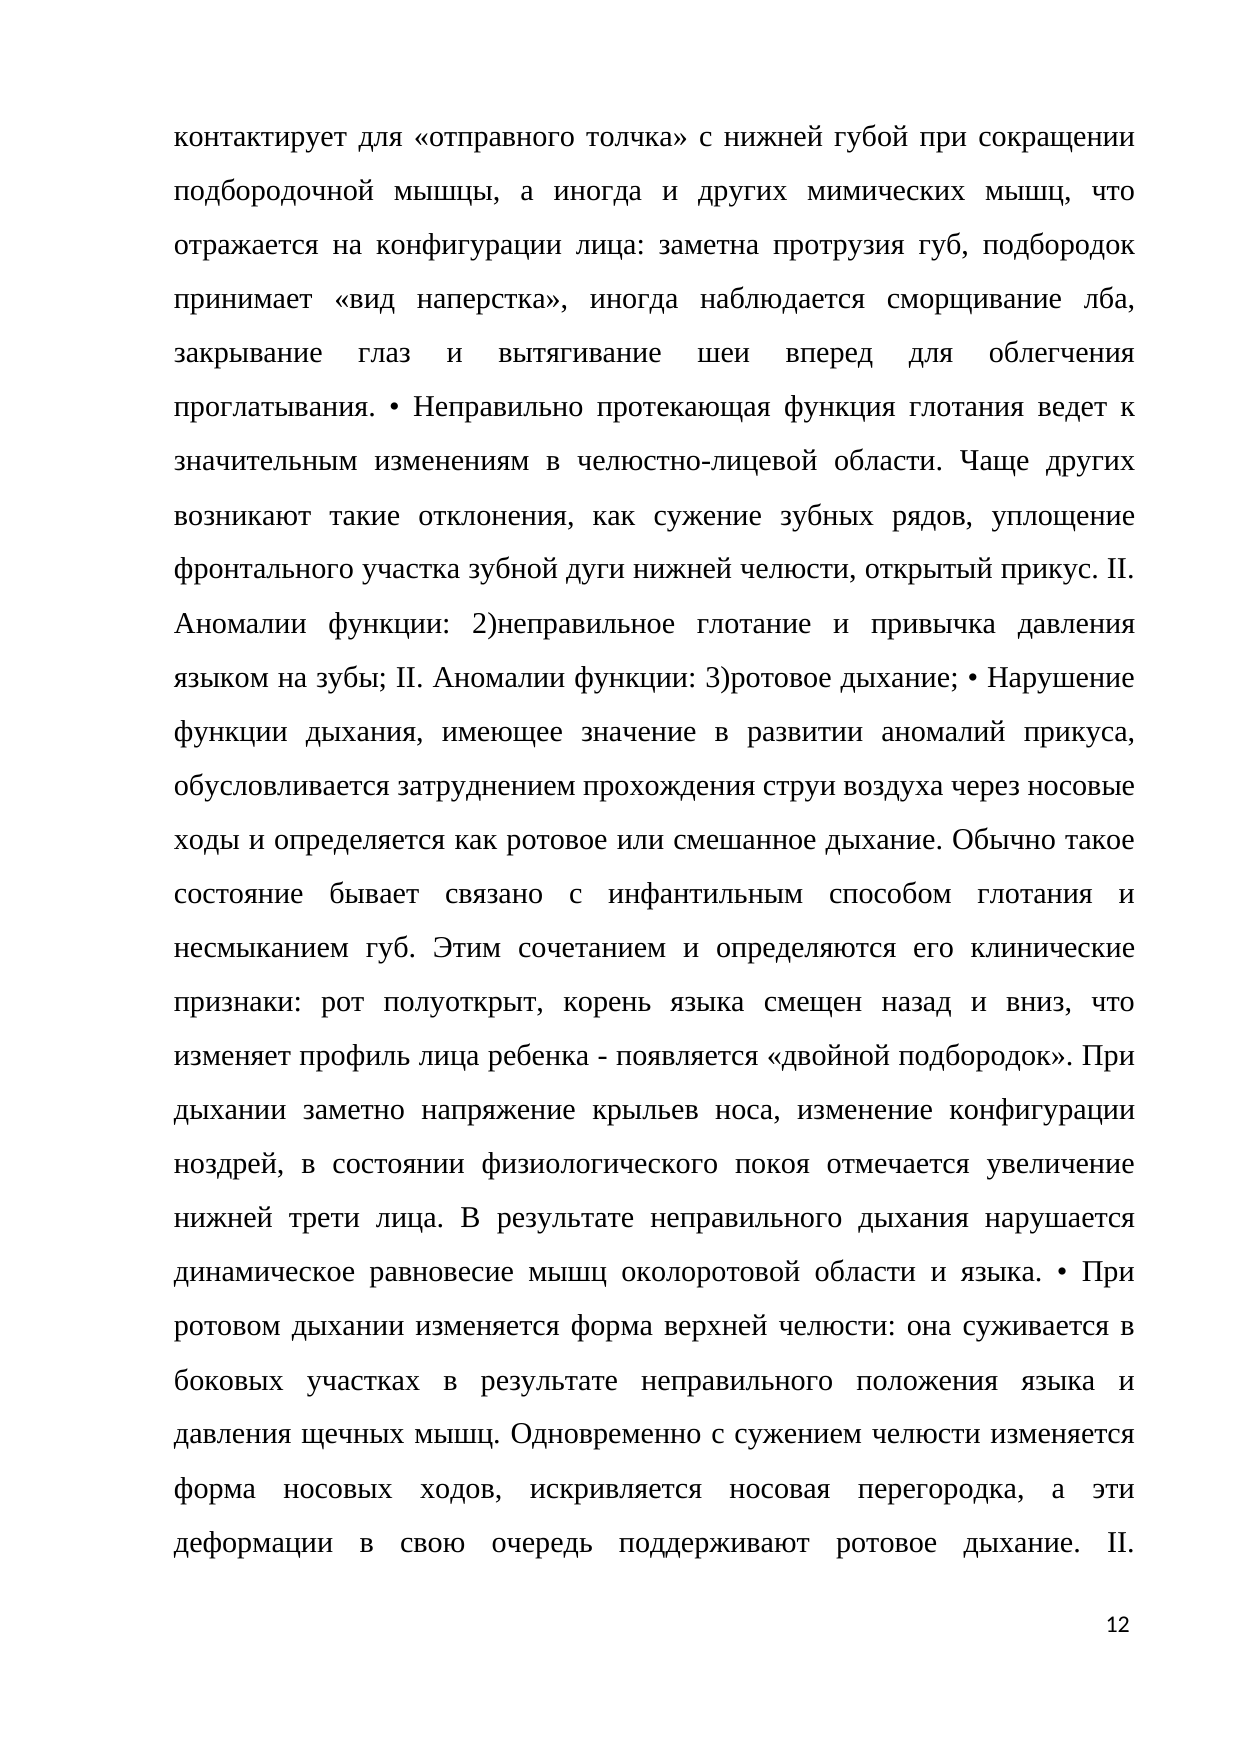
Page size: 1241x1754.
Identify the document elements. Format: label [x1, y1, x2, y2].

text [174, 118, 1136, 1558]
